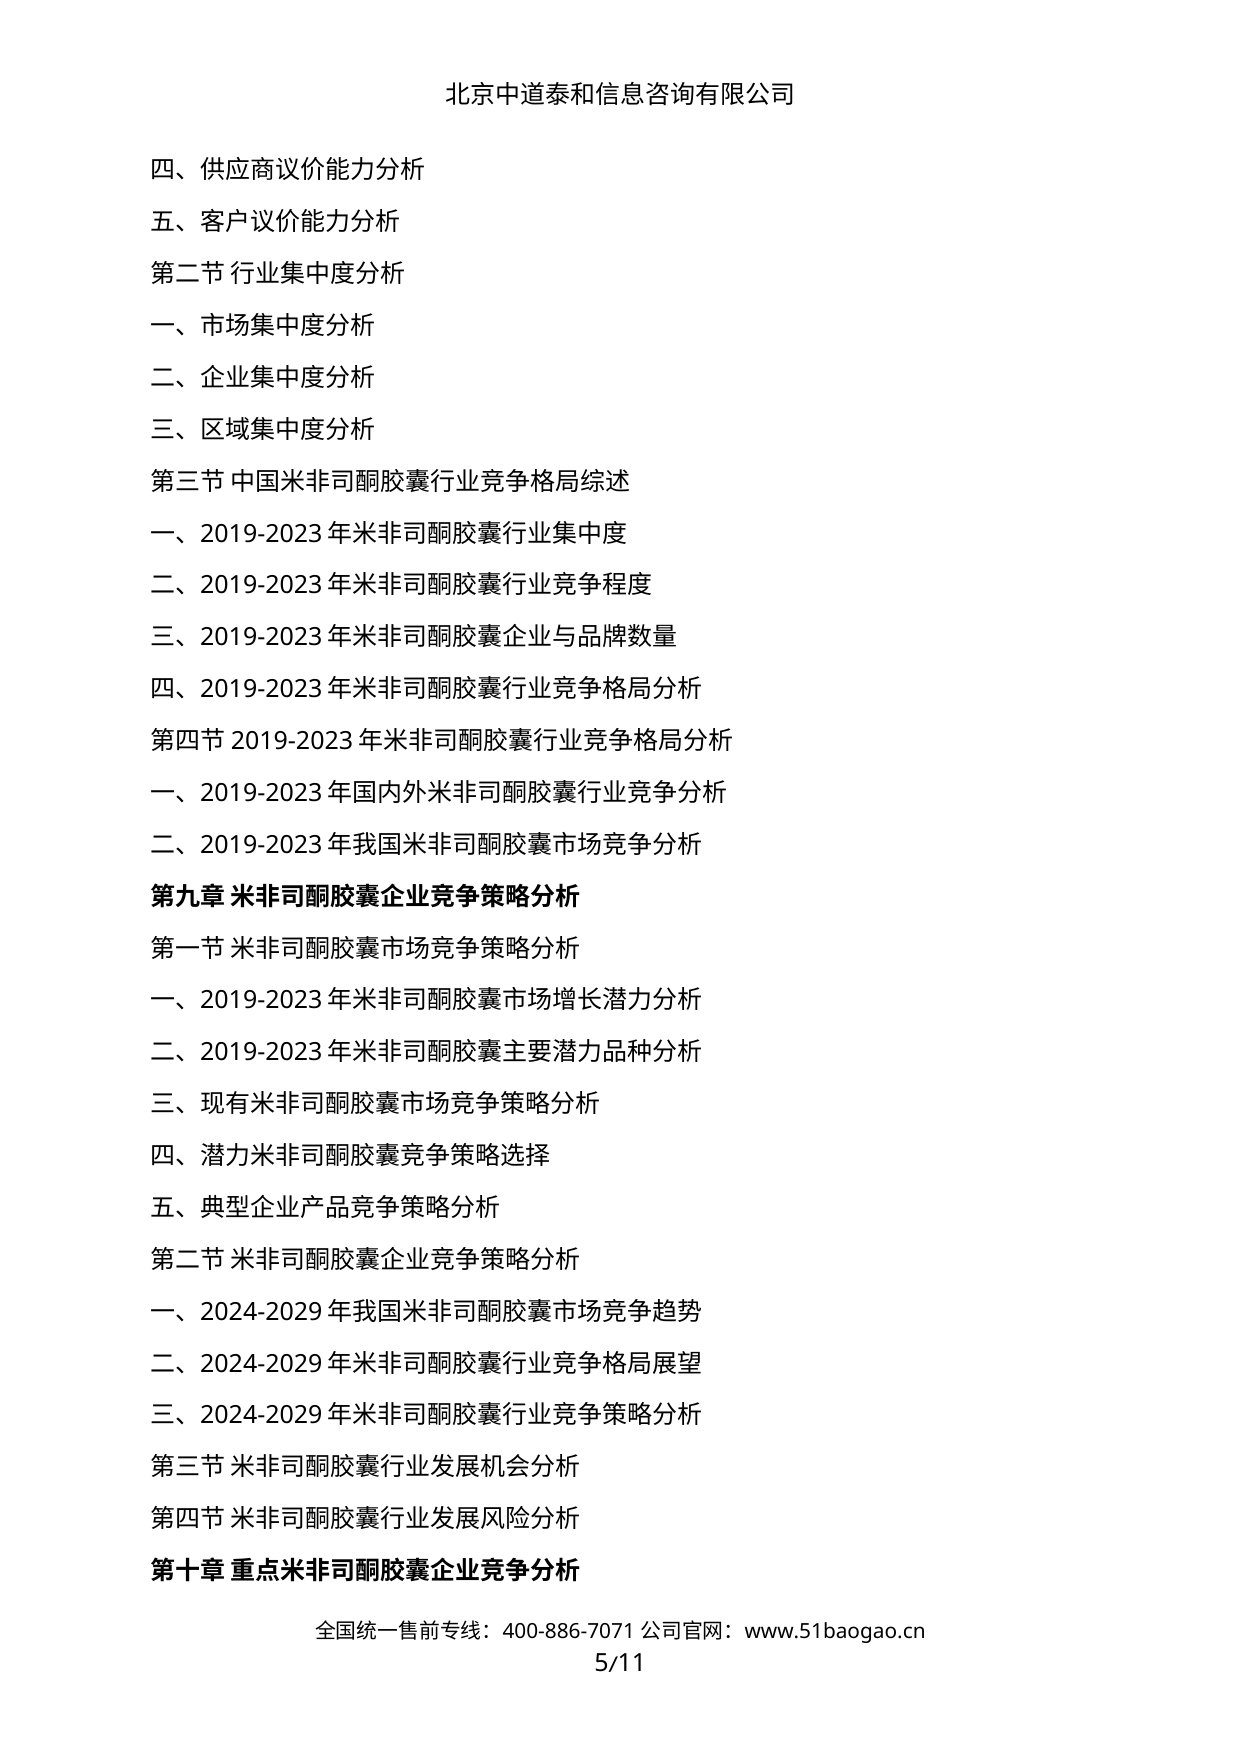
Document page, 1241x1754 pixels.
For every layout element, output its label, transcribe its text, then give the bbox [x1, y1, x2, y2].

text 一、2024-2029年我国米非司酮胶囊市场竞争趋势 [150, 1291, 1090, 1327]
text 第二节 行业集中度分析 [150, 254, 1090, 290]
text 四、供应商议价能力分析 [150, 150, 1090, 186]
text 五、客户议价能力分析 [150, 202, 1090, 238]
text 二、2024-2029年米非司酮胶囊行业竞争格局展望 [150, 1343, 1090, 1379]
text 第二节 米非司酮胶囊企业竞争策略分析 [150, 1239, 1090, 1276]
text 三、2024-2029年米非司酮胶囊行业竞争策略分析 [150, 1395, 1090, 1431]
text 一、市场集中度分析 [150, 306, 1090, 342]
text 一、2019-2023年米非司酮胶囊市场增长潜力分析 [150, 980, 1090, 1016]
text 第三节 米非司酮胶囊行业发展机会分析 [150, 1447, 1090, 1483]
text 第十章 重点米非司酮胶囊企业竞争分析 [150, 1551, 1090, 1587]
text 五、典型企业产品竞争策略分析 [150, 1187, 1090, 1224]
text 二、2019-2023年米非司酮胶囊主要潜力品种分析 [150, 1032, 1090, 1068]
text 二、企业集中度分析 [150, 357, 1090, 394]
text 三、2019-2023年米非司酮胶囊企业与品牌数量 [150, 617, 1090, 653]
text 三、现有米非司酮胶囊市场竞争策略分析 [150, 1084, 1090, 1120]
text 三、区域集中度分析 [150, 409, 1090, 446]
text 第三节 中国米非司酮胶囊行业竞争格局综述 [150, 461, 1090, 497]
text 第四节 2019-2023年米非司酮胶囊行业竞争格局分析 [150, 721, 1090, 757]
text 二、2019-2023年我国米非司酮胶囊市场竞争分析 [150, 824, 1090, 861]
text 四、潜力米非司酮胶囊竞争策略选择 [150, 1136, 1090, 1172]
text 第九章 米非司酮胶囊企业竞争策略分析 [150, 876, 1090, 912]
text 一、2019-2023年国内外米非司酮胶囊行业竞争分析 [150, 772, 1090, 809]
text 第四节 米非司酮胶囊行业发展风险分析 [150, 1499, 1090, 1535]
text 第一节 米非司酮胶囊市场竞争策略分析 [150, 928, 1090, 964]
text 二、2019-2023年米非司酮胶囊行业竞争程度 [150, 565, 1090, 601]
text 四、2019-2023年米非司酮胶囊行业竞争格局分析 [150, 669, 1090, 705]
text 一、2019-2023年米非司酮胶囊行业集中度 [150, 513, 1090, 549]
